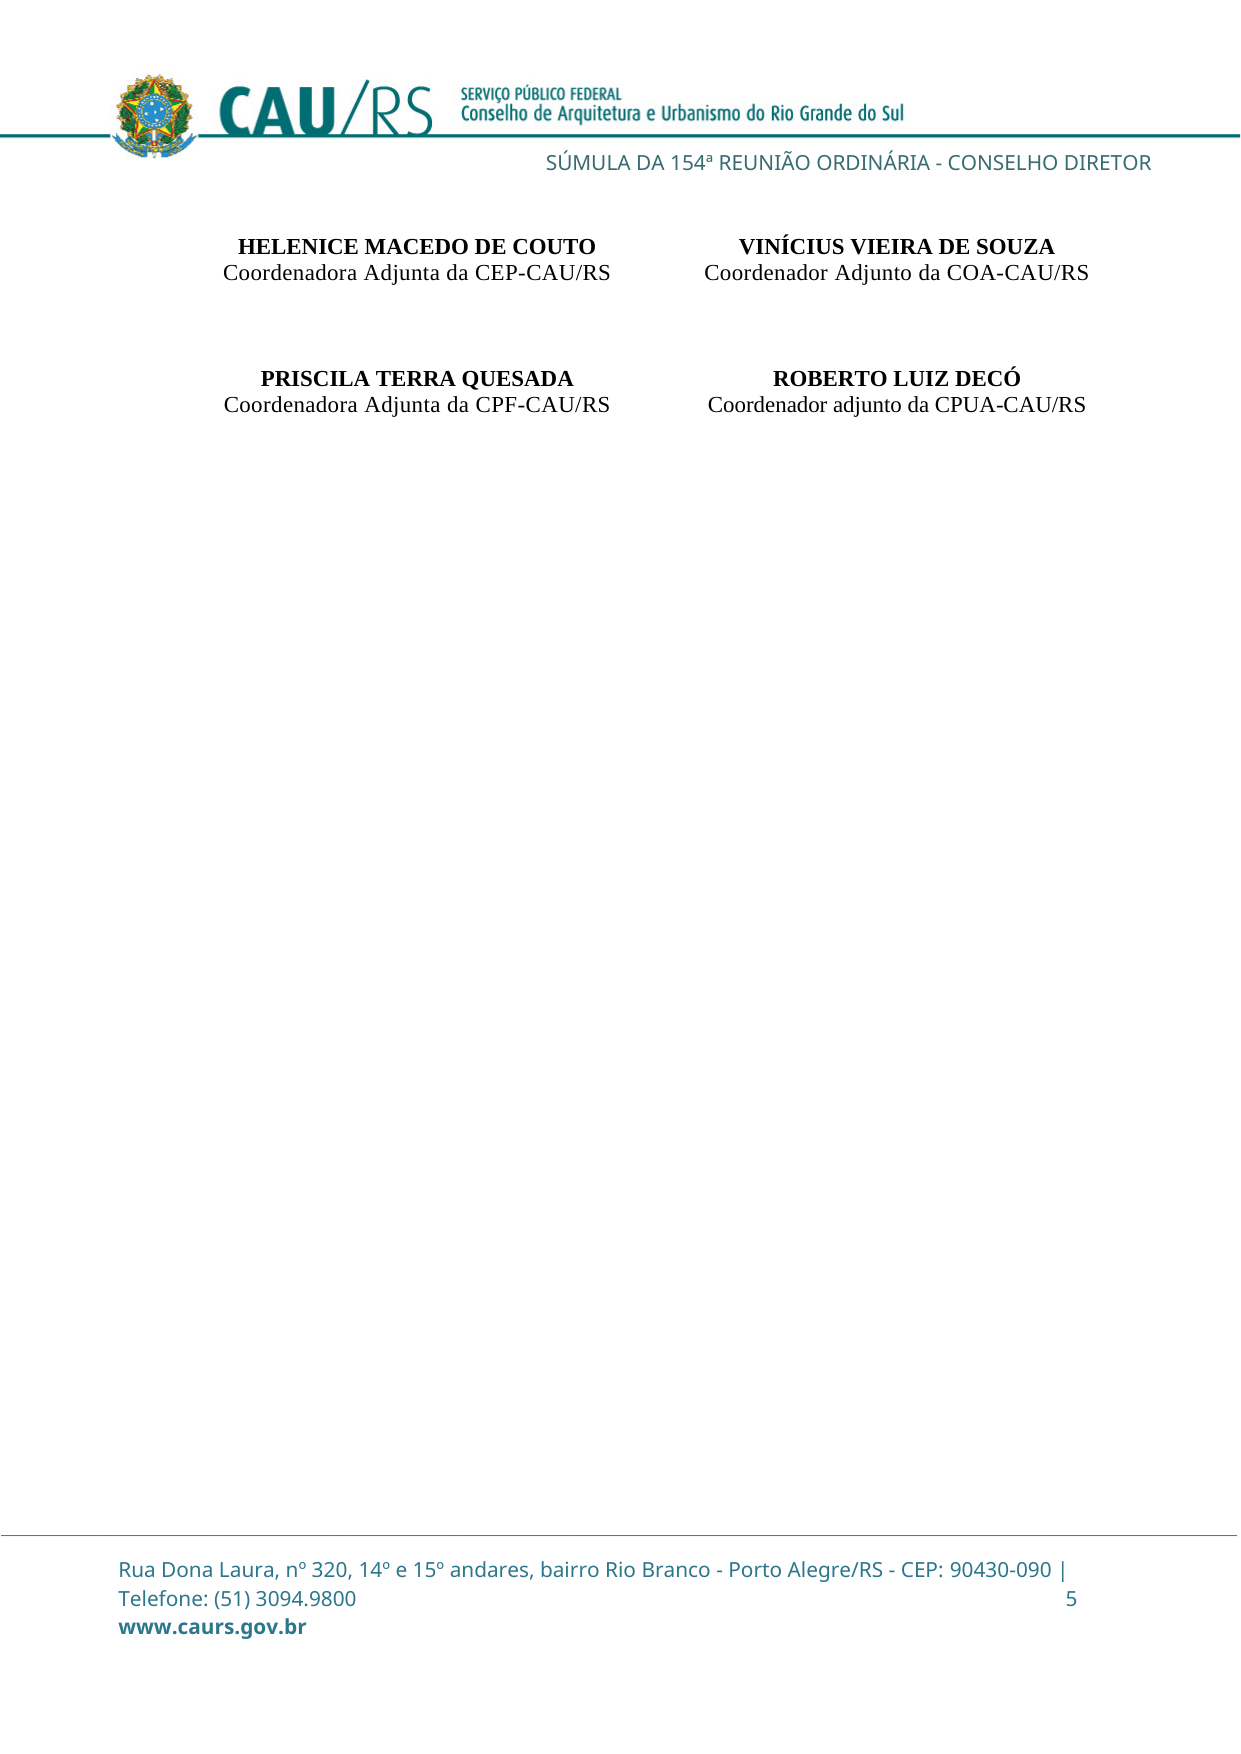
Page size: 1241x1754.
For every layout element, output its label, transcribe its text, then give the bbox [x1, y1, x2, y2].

picture [640, 157, 648, 168]
picture [1045, 157, 1055, 169]
picture [1030, 163, 1038, 169]
picture [981, 159, 988, 169]
picture [963, 157, 973, 169]
picture [1067, 157, 1075, 168]
picture [0, 8, 1241, 169]
picture [576, 159, 580, 169]
picture [871, 159, 878, 169]
picture [797, 157, 807, 169]
table_cell VINÍCIUS VIEIRA DE SOUZA Coordenador Adjunto da COA-CAU/RS [657, 207, 1137, 286]
picture [849, 157, 857, 168]
table_cell HELENICE MACEDO DE COUTO Coordenadora Adjunta da CEP-CAU/RS [177, 207, 657, 286]
table_cell PRISCILA TERRA QUESADA Coordenadora Adjunta da CPF-CAU/RS [177, 286, 657, 444]
picture [696, 157, 701, 165]
picture [762, 159, 769, 169]
table_cell ROBERTO LUIZ DECÓ Coordenador adjunto da CPUA-CAU/RS [657, 286, 1137, 444]
picture [583, 159, 587, 169]
picture [819, 157, 829, 169]
picture [1125, 157, 1135, 169]
